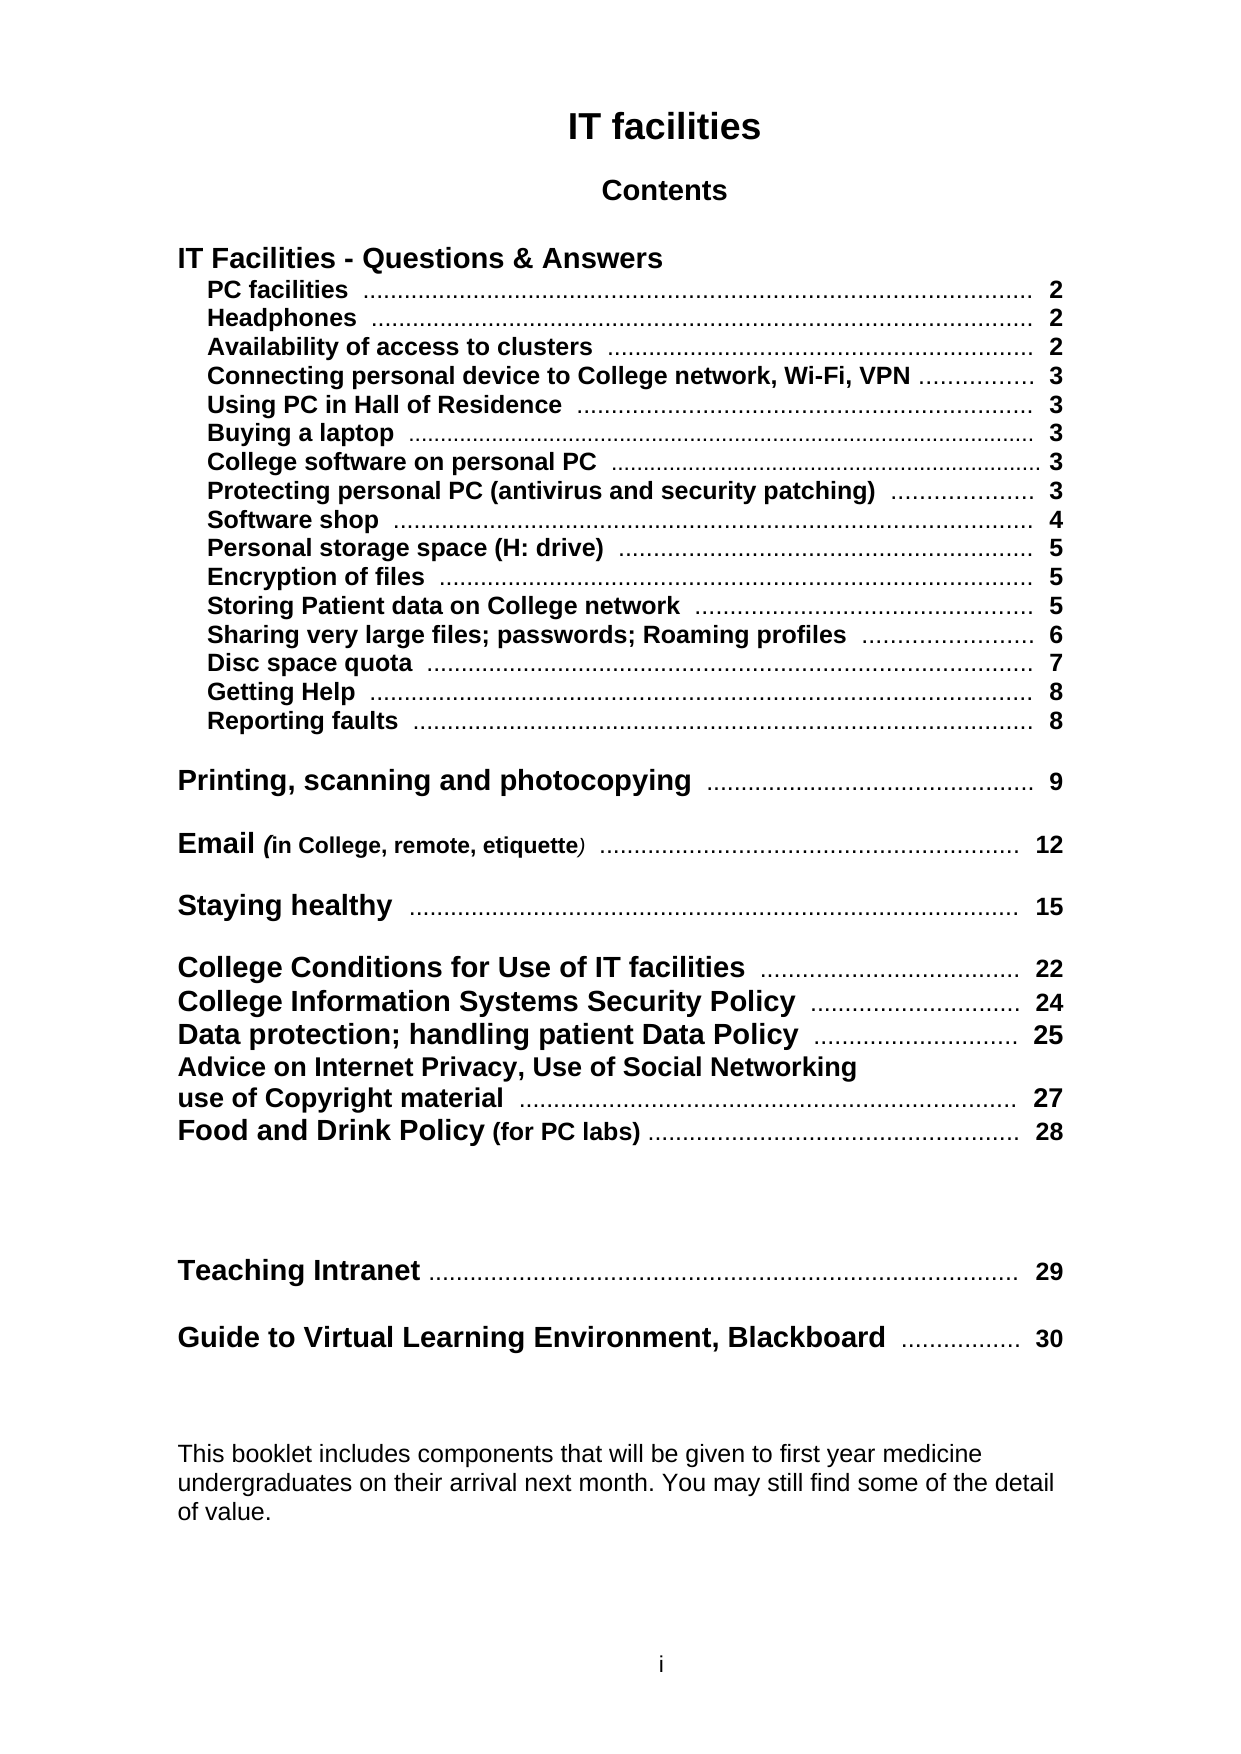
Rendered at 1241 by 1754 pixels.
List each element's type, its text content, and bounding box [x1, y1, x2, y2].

subtitle Printing, scanning and photocopying 9 [177, 763, 1152, 797]
text Teaching Intranet 29 [177, 1253, 1152, 1286]
text Disc space quota 7 [207, 648, 1152, 677]
text This booklet includes components that will be given to first year medicine undergraduates on their arrival next month. You may still find some of the detail of value. [177, 1439, 1078, 1526]
text Availability of access to clusters 2 [207, 332, 1152, 361]
text Reporting faults 8 [207, 706, 1152, 735]
text College Conditions for Use of IT facilities 22 [177, 950, 1152, 984]
text College software on personal PC 3 [207, 447, 1152, 476]
text College Information Systems Security Policy 24 [177, 984, 1152, 1017]
text Personal storage space (H: drive) 5 [207, 533, 1152, 562]
text Data protection; handling patient Data Policy 25 [177, 1017, 1152, 1051]
text Getting Help 8 [207, 677, 1152, 706]
text Protecting personal PC (antivirus and security patching) 3 [207, 476, 1152, 505]
text IT facilities [177, 104, 1152, 148]
text PC facilities 2 [207, 275, 1152, 303]
text Guide to Virtual Learning Environment, Blackboard 30 [177, 1320, 1152, 1353]
text Encryption of files 5 [207, 562, 1152, 591]
text Using PC in Hall of Residence 3 [207, 390, 1152, 418]
text Staying healthy 15 [177, 888, 1152, 922]
text Storing Patient data on College network 5 [207, 591, 1152, 620]
text Software shop 4 [207, 505, 1152, 533]
text Email (in College, remote, etiquette) 12 [177, 826, 1152, 859]
subtitle Contents [177, 173, 1152, 206]
text Advice on Internet Privacy, Use of Social Networking use of Copyright material 27 [177, 1051, 1152, 1113]
text Sharing very large files; passwords; Roaming profiles 6 [207, 620, 1152, 648]
text Food and Drink Policy (for PC labs) 28 [177, 1113, 1152, 1147]
subtitle IT Facilities - Questions & Answers [177, 241, 1152, 275]
text Connecting personal device to College network, Wi-Fi, VPN 3 [207, 361, 1152, 390]
text Buying a laptop 3 [207, 418, 1152, 447]
text Headphones 2 [207, 303, 1152, 332]
